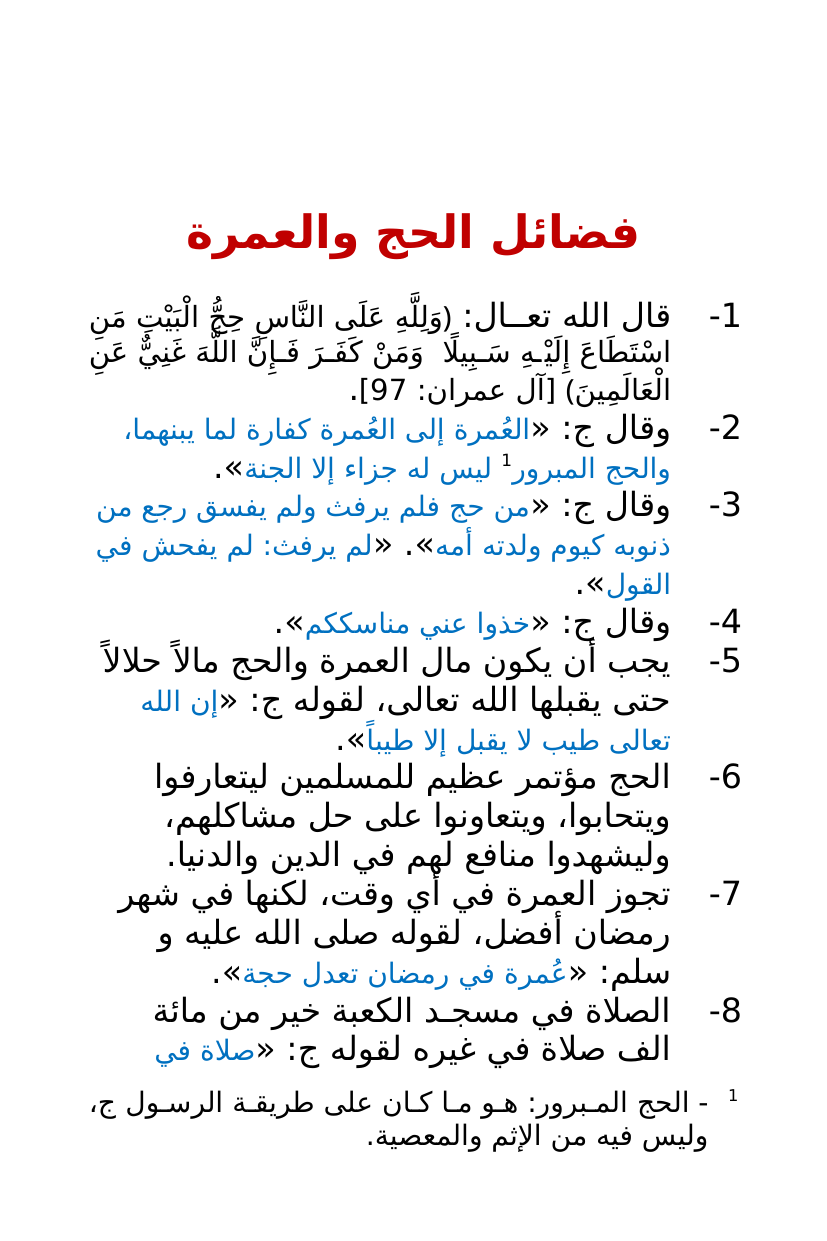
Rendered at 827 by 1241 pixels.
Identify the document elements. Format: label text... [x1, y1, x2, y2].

list وقال ج: «خذوا عني مناسككم». [89, 602, 708, 641]
list قال الله تعال: ﴿وَلِلَّهِ عَلَى النَّاسِ حِجُّ الْبَيْتِ مَنِ اسْتَطَاعَ إِلَيْهِ سَبِيلًا وَمَنْ كَفَرَ فَإِنَّ اللَّهَ غَنِيٌّ عَنِ الْعَالَمِينَ﴾ [آل عمران: 97]. [89, 297, 708, 408]
list تجوز العمرة في أي وقت، لكنها في شهر رمضان أفضل، لقوله صلى الله عليه و سلم: «عُمرة في رمضان تعدل حجة». [89, 874, 708, 991]
list وقال ج: «العُمرة إلى العُمرة كفارة لما يبنهما، والحج المبرور ليس له جزاء إلا الجنة». [89, 408, 708, 486]
list الحج مؤتمر عظيم للمسلمين ليتعارفوا ويتحابوا، ويتعاونوا على حل مشاكلهم، وليشهدوا منافع لهم في الدين والدنيا. [89, 758, 708, 874]
text فضائل الحج والعمرة [89, 206, 738, 259]
list يجب أن يكون مال العمرة والحج مالاً حلالاً حتى يقبلها الله تعالى، لقوله ج: «إن الله تعالى طيب لا يقبل إلا طيباً». [89, 641, 708, 758]
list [89, 991, 708, 1069]
list وقال ج: «من حج فلم يرفث ولم يفسق رجع من ذنوبه كيوم ولدته أمه». «لم يرفث: لم يفحش في القول». [89, 486, 708, 602]
